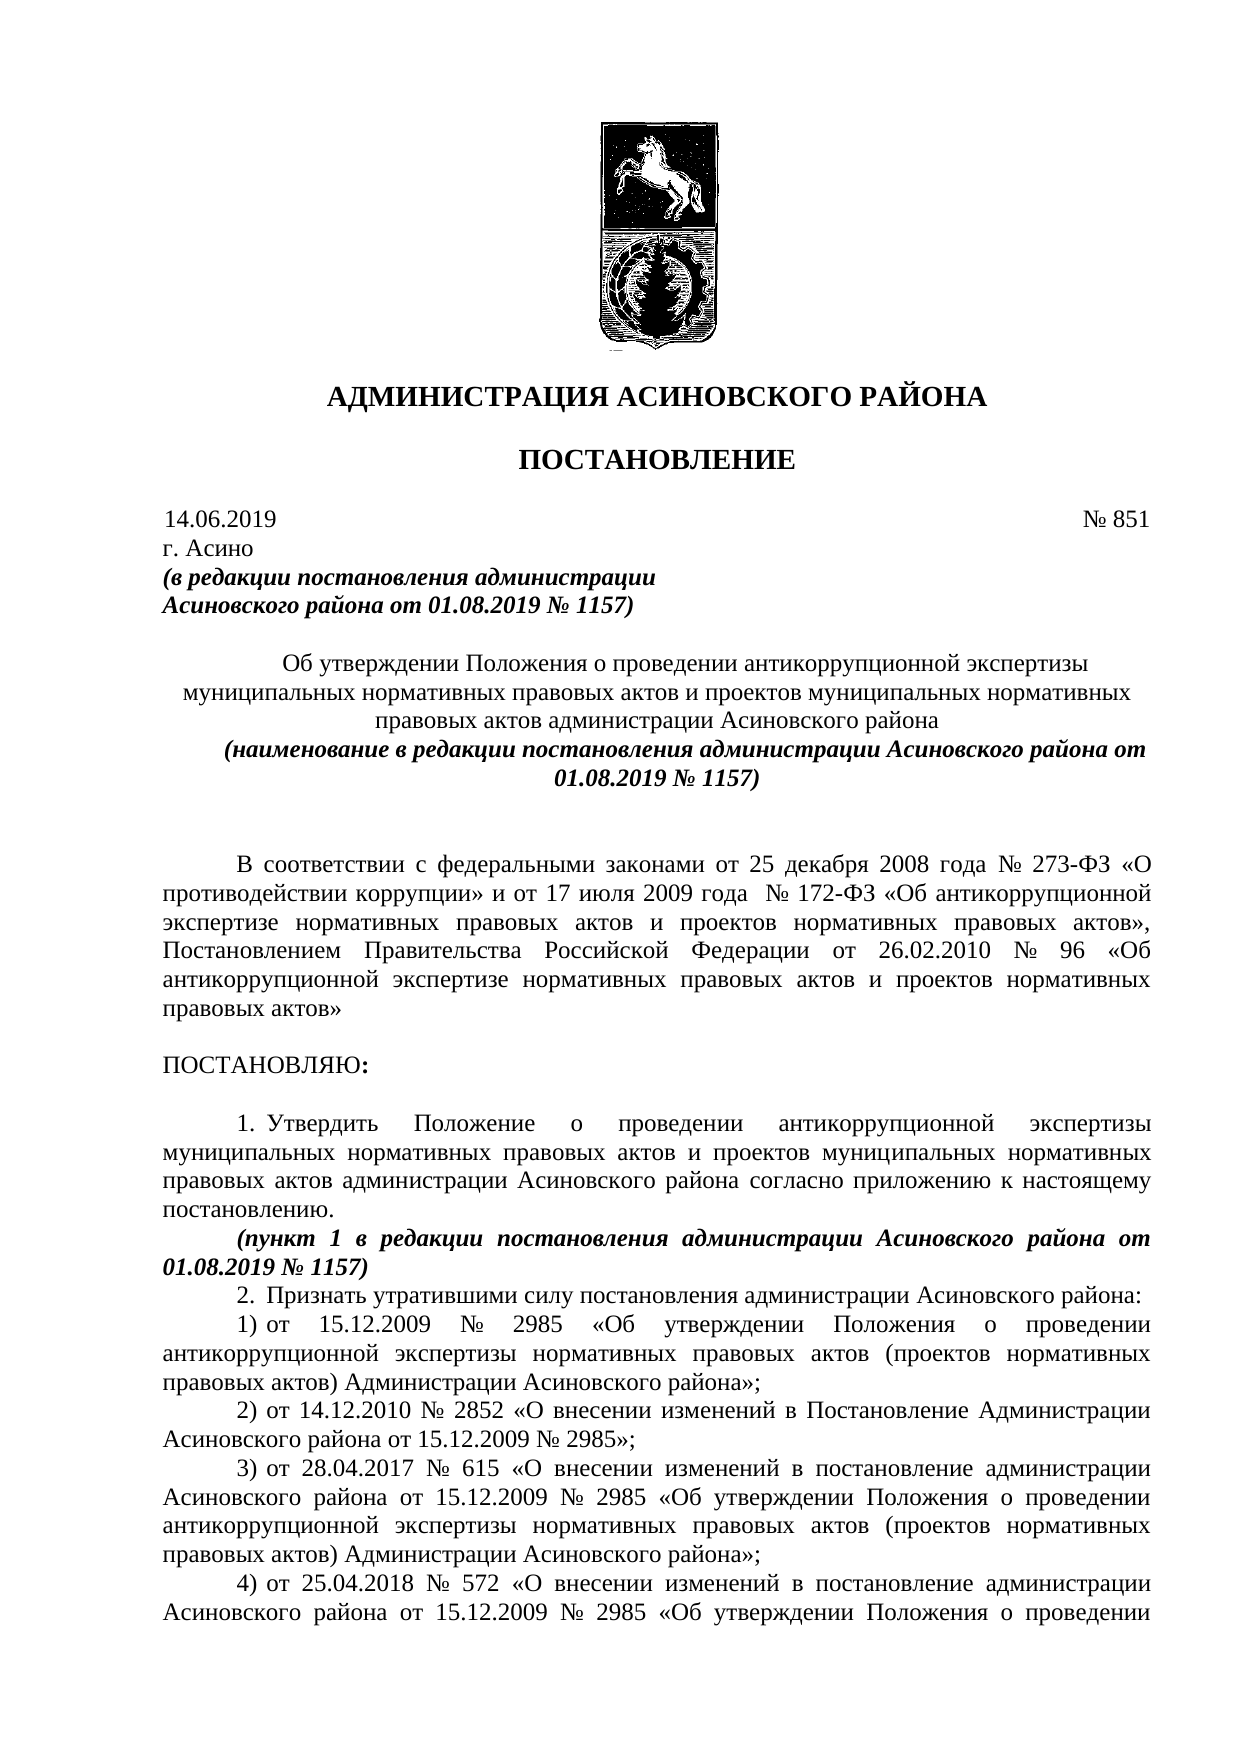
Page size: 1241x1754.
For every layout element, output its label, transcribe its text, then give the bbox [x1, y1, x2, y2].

list Утвердить Положение о проведении антикоррупционной экспертизы муниципальных нормативных правовых актов и проектов муниципальных нормативных правовых актов администрации Асиновского района согласно приложению к настоящему постановлению. [162, 1108, 1152, 1223]
text ПОСТАНОВЛЕНИЕ [162, 442, 1152, 475]
list от 28.04.2017 № 615 «О внесении изменений в постановление администрации Асиновского района от 15.12.2009 № 2985 «Об утверждении Положения о проведении антикоррупционной экспертизы нормативных правовых актов (проектов нормативных правовых актов) Администрации Асиновского района»; [162, 1453, 1152, 1568]
list (пункт 1 в редакции постановления администрации Асиновского района от 01.08.2019 № 1157) [162, 1223, 1152, 1280]
text (в редакции постановления администрации [162, 562, 1152, 590]
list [162, 1568, 1152, 1625]
text (наименование в редакции постановления администрации Асиновского района от 01.08.2019 № 1157) [162, 734, 1152, 792]
list от 15.12.2009 № 2985 «Об утверждении Положения о проведении антикоррупционной экспертизы нормативных правовых актов (проектов нормативных правовых актов) Администрации Асиновского района»; [162, 1309, 1152, 1395]
text Асиновского района от 01.08.2019 № 1157) [162, 590, 1152, 619]
list от 14.12.2010 № 2852 «О внесении изменений в Постановление Администрации Асиновского района от 15.12.2009 № 2985»; [162, 1395, 1152, 1453]
text В соответствии с федеральными законами от 25 декабря 2008 года № 273-ФЗ «О противодействии коррупции» и от 17 июля 2009 года № 172-ФЗ «Об антикоррупционной экспертизе нормативных правовых актов и проектов нормативных правовых актов», Постановлением Правительства Российской Федерации от 26.02.2010 № 96 «Об антикоррупционной экспертизе нормативных правовых актов и проектов нормативных правовых актов» [162, 849, 1152, 1022]
text АДМИНИСТРАЦИЯ АСИНОВСКОГО РАЙОНА [162, 379, 1152, 413]
text 14.06.2019 № 851 [162, 504, 1152, 533]
text Об утверждении Положения о проведении антикоррупционной экспертизы муниципальных нормативных правовых актов и проектов муниципальных нормативных правовых актов администрации Асиновского района [162, 648, 1152, 734]
picture [590, 118, 724, 351]
text ПОСТАНОВЛЯЮ: [162, 1050, 1152, 1079]
text г. Асино [162, 533, 1152, 562]
list Признать утратившими силу постановления администрации Асиновского района: [162, 1280, 1152, 1309]
